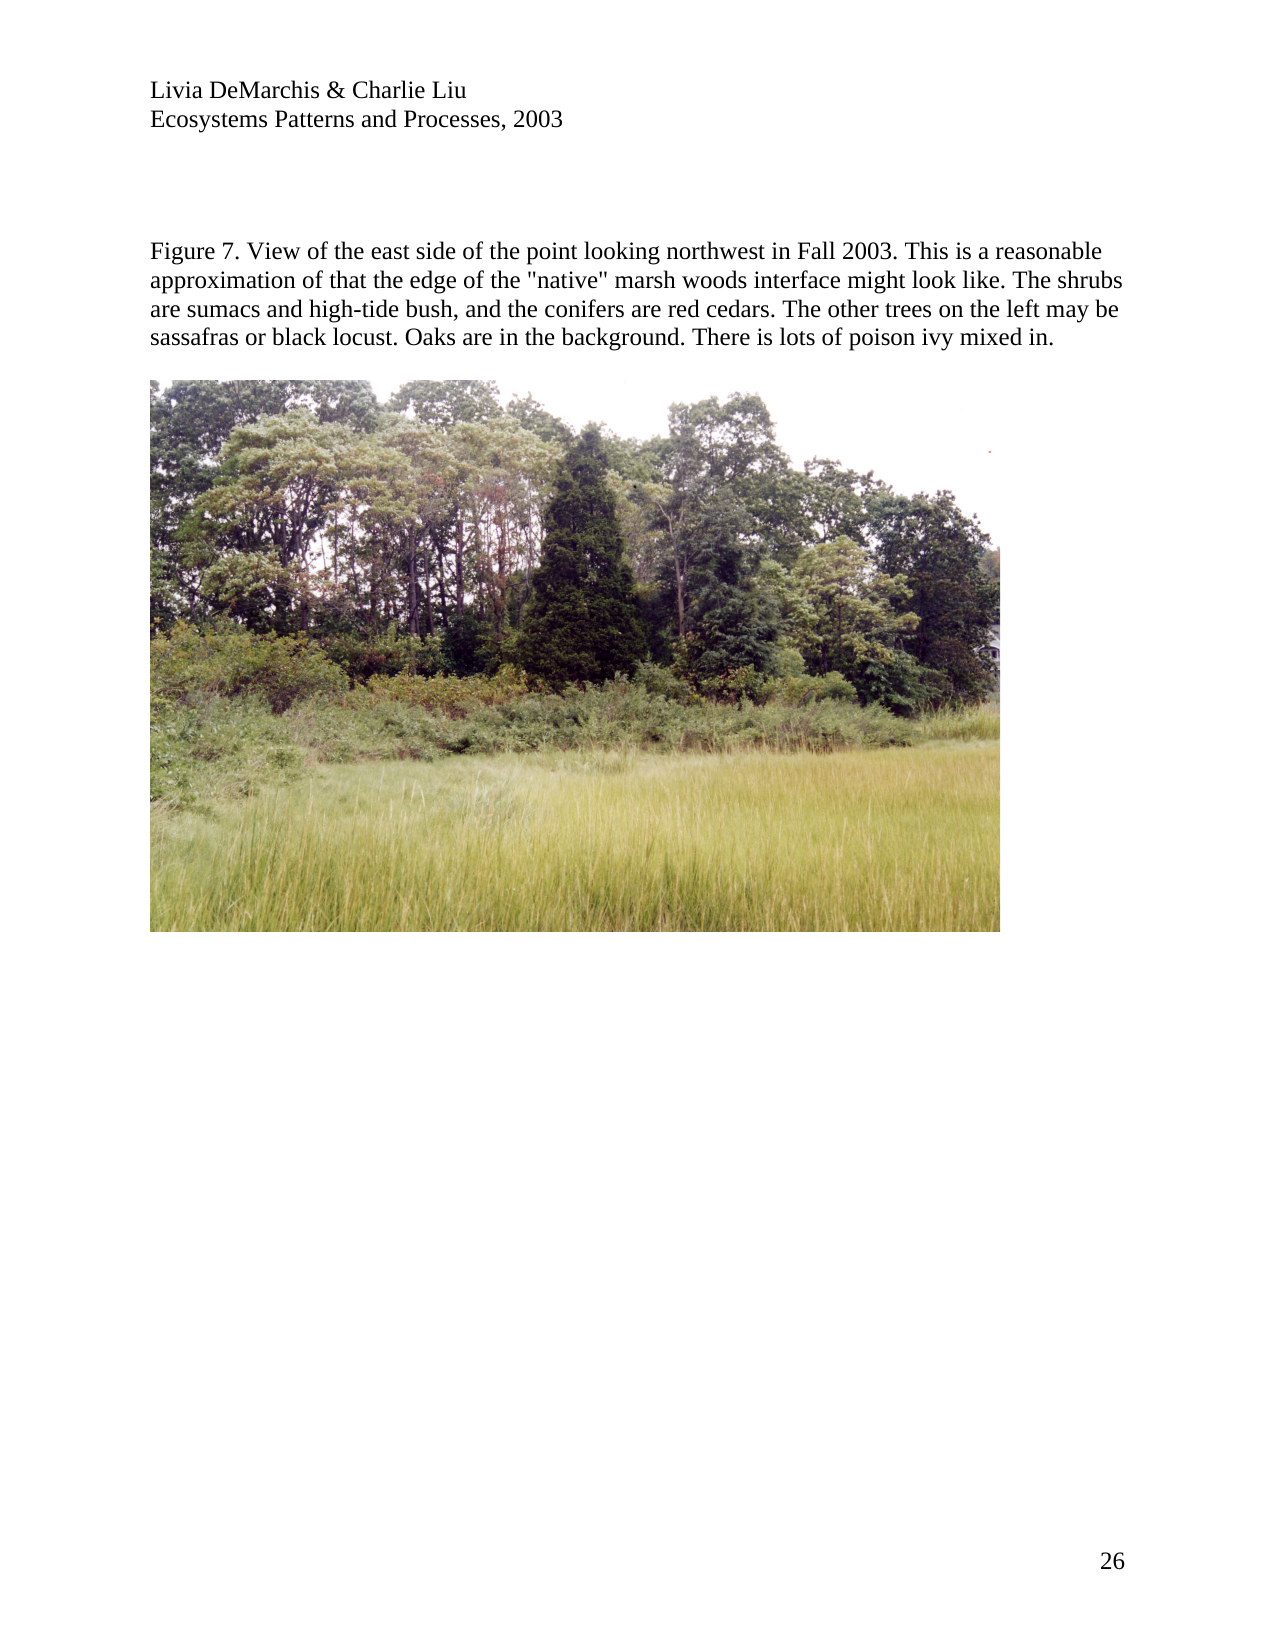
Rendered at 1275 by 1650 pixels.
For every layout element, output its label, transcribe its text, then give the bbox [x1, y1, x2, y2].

picture [150, 380, 1001, 932]
text Figure 7. View of the east side of the point looking northwest in Fall 2003. This is a reasonable approximation of that the edge of the "native" marsh woods interface might look like. The shrubs are sumacs and high-tide bush, and the conifers are red cedars. The other trees on the left may be sassafras or black locust. Oaks are in the background. There is lots of poison ivy mixed in. [150, 236, 1125, 351]
